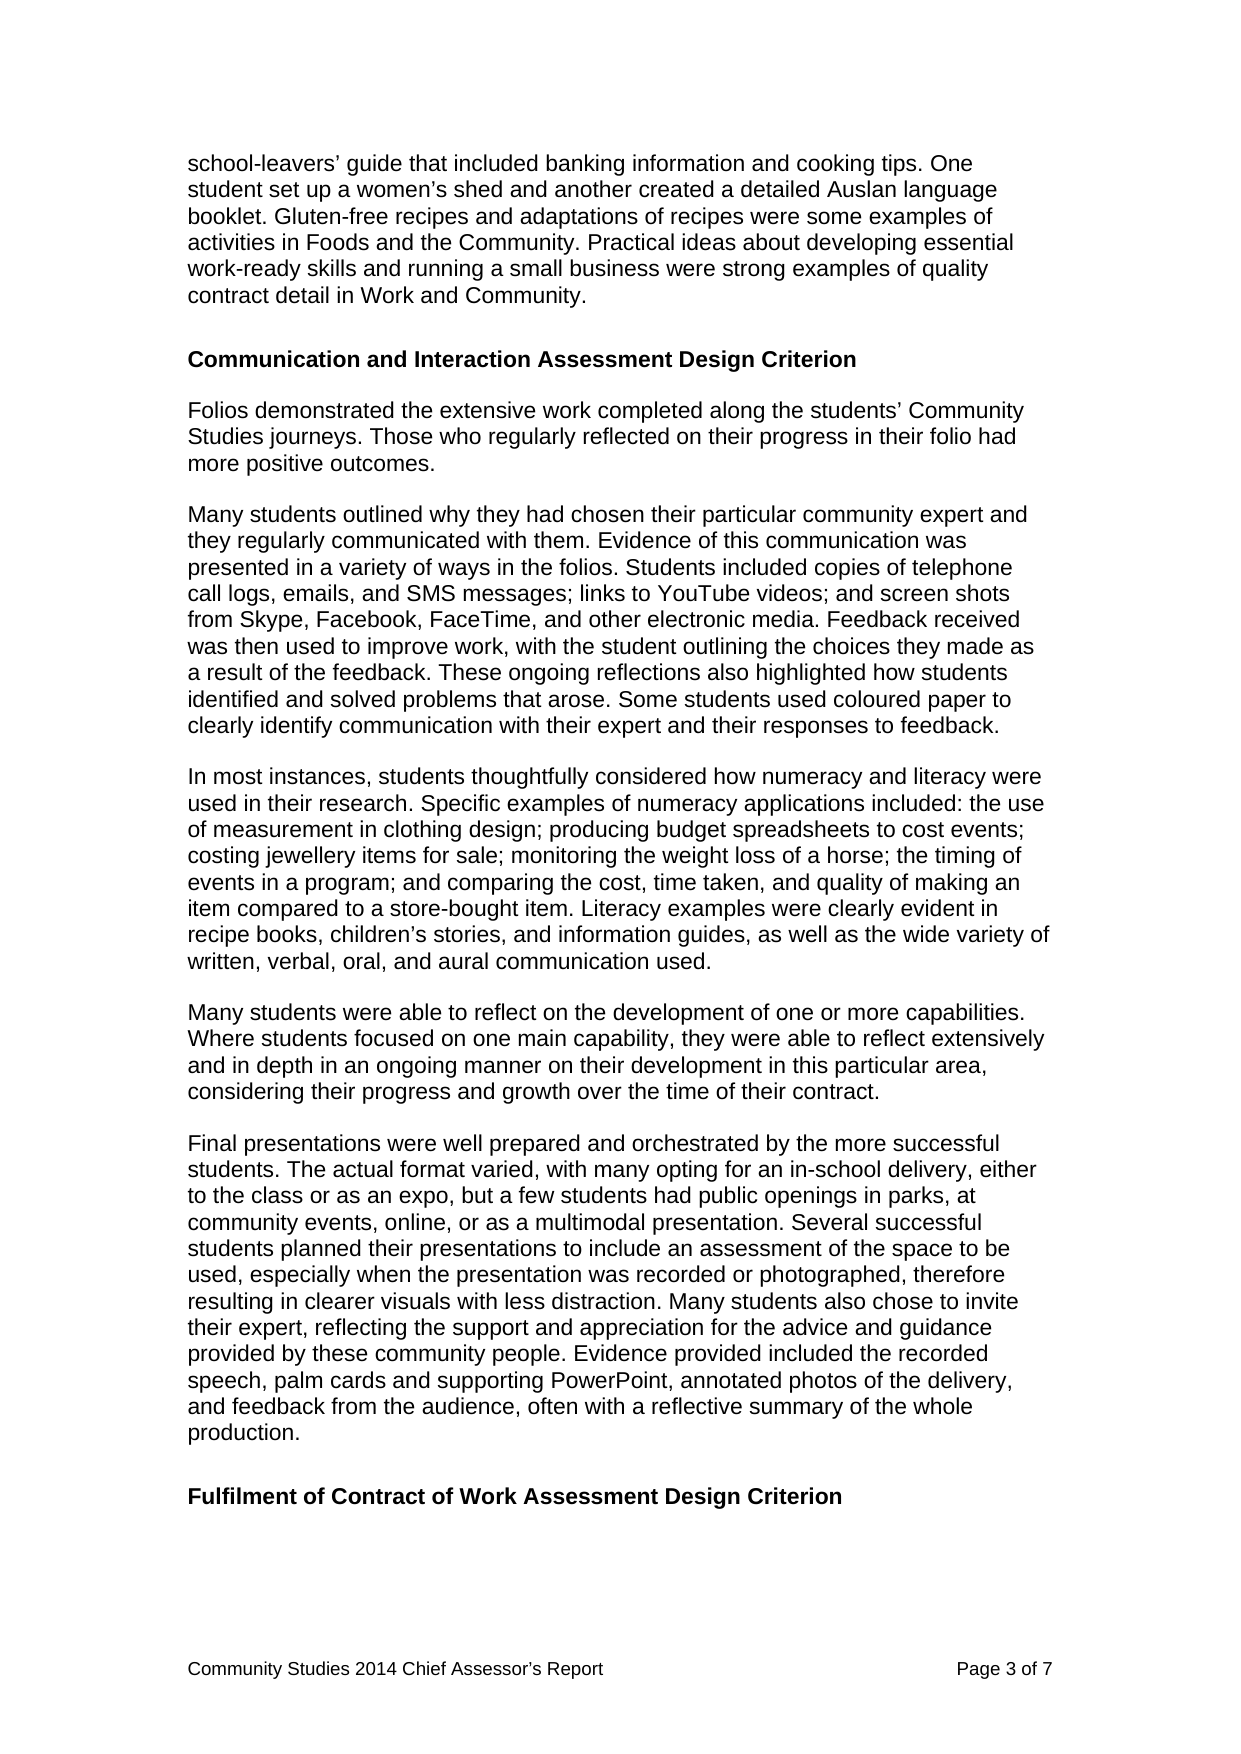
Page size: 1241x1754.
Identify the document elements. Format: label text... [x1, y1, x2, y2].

text Many students outlined why they had chosen their particular community expert and they regularly communicated with them. Evidence of this communication was presented in a variety of ways in the folios. Students included copies of telephone call logs, emails, and SMS messages; links to YouTube videos; and screen shots from Skype, Facebook, FaceTime, and other electronic media. Feedback received was then used to improve work, with the student outlining the choices they made as a result of the feedback. These ongoing reflections also highlighted how students identified and solved problems that arose. Some students used coloured paper to clearly identify communication with their expert and their responses to feedback. [187, 501, 1053, 738]
subtitle Communication and Interaction Assessment Design Criterion [187, 346, 1053, 372]
text Many students were able to reflect on the development of one or more capabilities. Where students focused on one main capability, they were able to reflect extensively and in depth in an ongoing manner on their development in this particular area, considering their progress and growth over the time of their contract. [187, 999, 1053, 1104]
text In most instances, students thoughtfully considered how numeracy and literacy were used in their research. Specific examples of numeracy applications included: the use of measurement in clothing design; producing budget spreadsheets to cost events; costing jewellery items for sale; monitoring the weight loss of a horse; the timing of events in a program; and comparing the cost, time taken, and quality of making an item compared to a store-bought item. Literacy examples were clearly evident in recipe books, children’s stories, and information guides, as well as the wide variety of written, verbal, oral, and aural communication used. [187, 763, 1053, 974]
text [187, 150, 1053, 308]
text Folios demonstrated the extensive work completed along the students’ Community Studies journeys. Those who regularly reflected on their progress in their folio had more positive outcomes. [187, 397, 1053, 476]
text Final presentations were well prepared and orchestrated by the more successful students. The actual format varied, with many opting for an in-school delivery, either to the class or as an expo, but a few students had public openings in parks, at community events, online, or as a multimodal presentation. Several successful students planned their presentations to include an assessment of the space to be used, especially when the presentation was recorded or photographed, therefore resulting in clearer visuals with less distraction. Many students also chose to invite their expert, reflecting the support and appreciation for the advice and guidance provided by these community people. Evidence provided included the recorded speech, palm cards and supporting PowerPoint, annotated photos of the delivery, and feedback from the audience, often with a reflective summary of the whole production. [187, 1129, 1053, 1446]
subtitle Fulfilment of Contract of Work Assessment Design Criterion [187, 1483, 1053, 1509]
